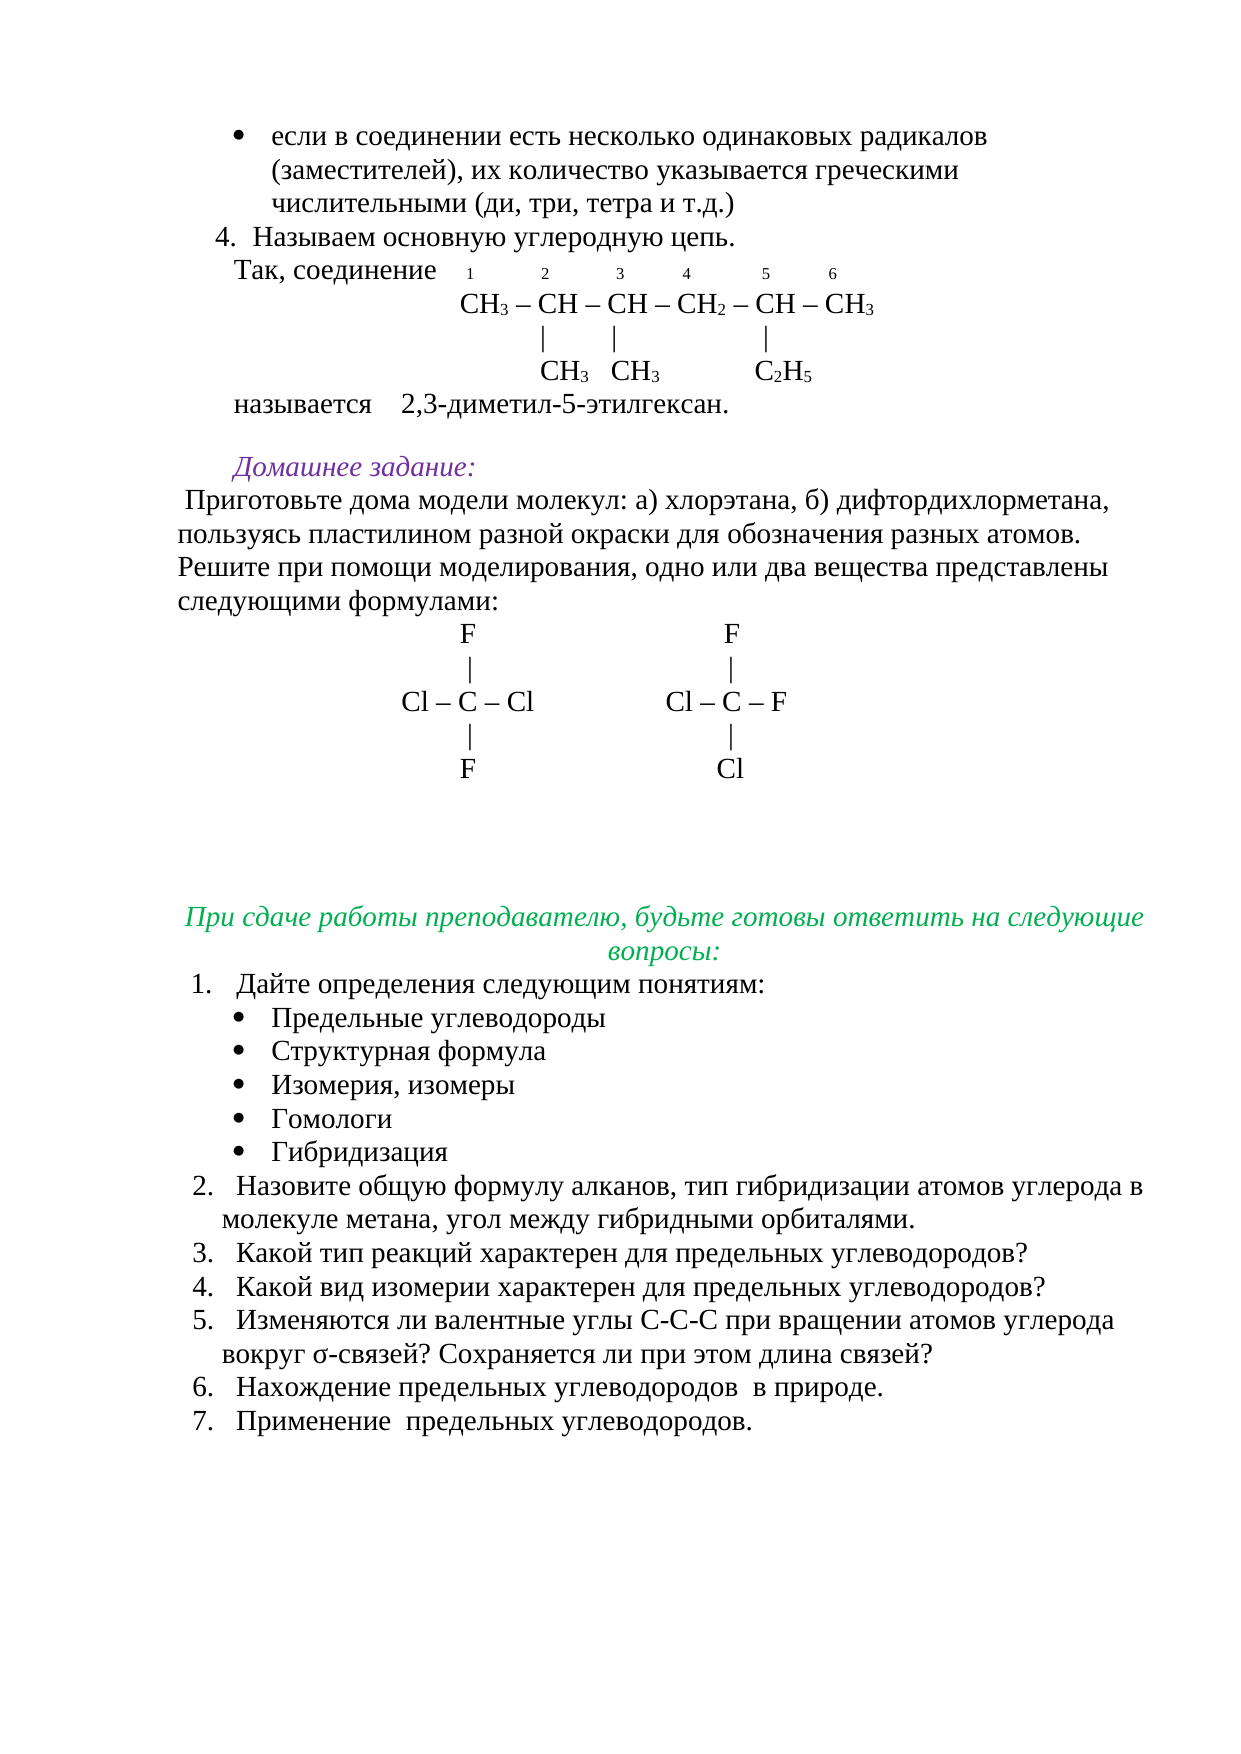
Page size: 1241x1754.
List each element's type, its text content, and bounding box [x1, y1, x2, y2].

list Дайте определения следующим понятиям: [190, 966, 1152, 1000]
list Предельные углеводороды [233, 1000, 1152, 1033]
text | | | [177, 319, 1152, 353]
text называется 2,3-диметил-5-этилгексан. [177, 387, 1152, 420]
text 4. Какой вид изомерии характерен для предельных углеводородов? [192, 1269, 1152, 1302]
list Называем основную углеродную цепь. [215, 219, 1152, 252]
text Так, соединение 1 2 3 4 5 6 [177, 252, 1152, 286]
text | | [233, 717, 1152, 751]
text 2. Назовите общую формулу алканов, тип гибридизации атомов углерода в молекуле метана, угол между гибридными орбиталями. [192, 1168, 1152, 1235]
list Структурная формула [233, 1033, 1152, 1067]
list Гибридизация [233, 1134, 1152, 1168]
text 3. Какой тип реакций характерен для предельных углеводородов? [192, 1235, 1152, 1269]
text 7. Применение предельных углеводородов. [192, 1403, 1152, 1436]
text Cl – C – Cl Cl – C – F [233, 684, 1152, 717]
text F Cl [233, 751, 1152, 784]
text СН3 СН3 С2Н5 [177, 353, 1152, 387]
text СН3 – СН – СН – СН2 – СН – СН3 [177, 286, 1152, 319]
text F F [233, 617, 1152, 650]
text 6. Нахождение предельных углеводородов в природе. [192, 1369, 1152, 1403]
list Гомологи [233, 1101, 1152, 1134]
list если в соединении есть несколько одинаковых радикалов (заместителей), их количество указывается греческими числительными (ди, три, тетра и т.д.) [233, 118, 1152, 219]
text ‌ ‌| | [233, 650, 1152, 684]
text Приготовьте дома модели молекул: а) хлорэтана, б) дифтордихлорметана, пользуясь пластилином разной окраски для обозначения разных атомов. Решите при помощи моделирования, одно или два вещества представлены следующими формулами: [177, 482, 1152, 617]
list Изомерия, изомеры [233, 1067, 1152, 1101]
text При сдаче работы преподавателю, будьте готовы ответить на следующие вопросы: [177, 899, 1152, 966]
text 5. Изменяются ли валентные углы С-С-С при вращении атомов углерода вокруг σ-связей? Сохраняется ли при этом длина связей? [192, 1302, 1152, 1369]
text Домашнее задание: [233, 449, 1152, 482]
